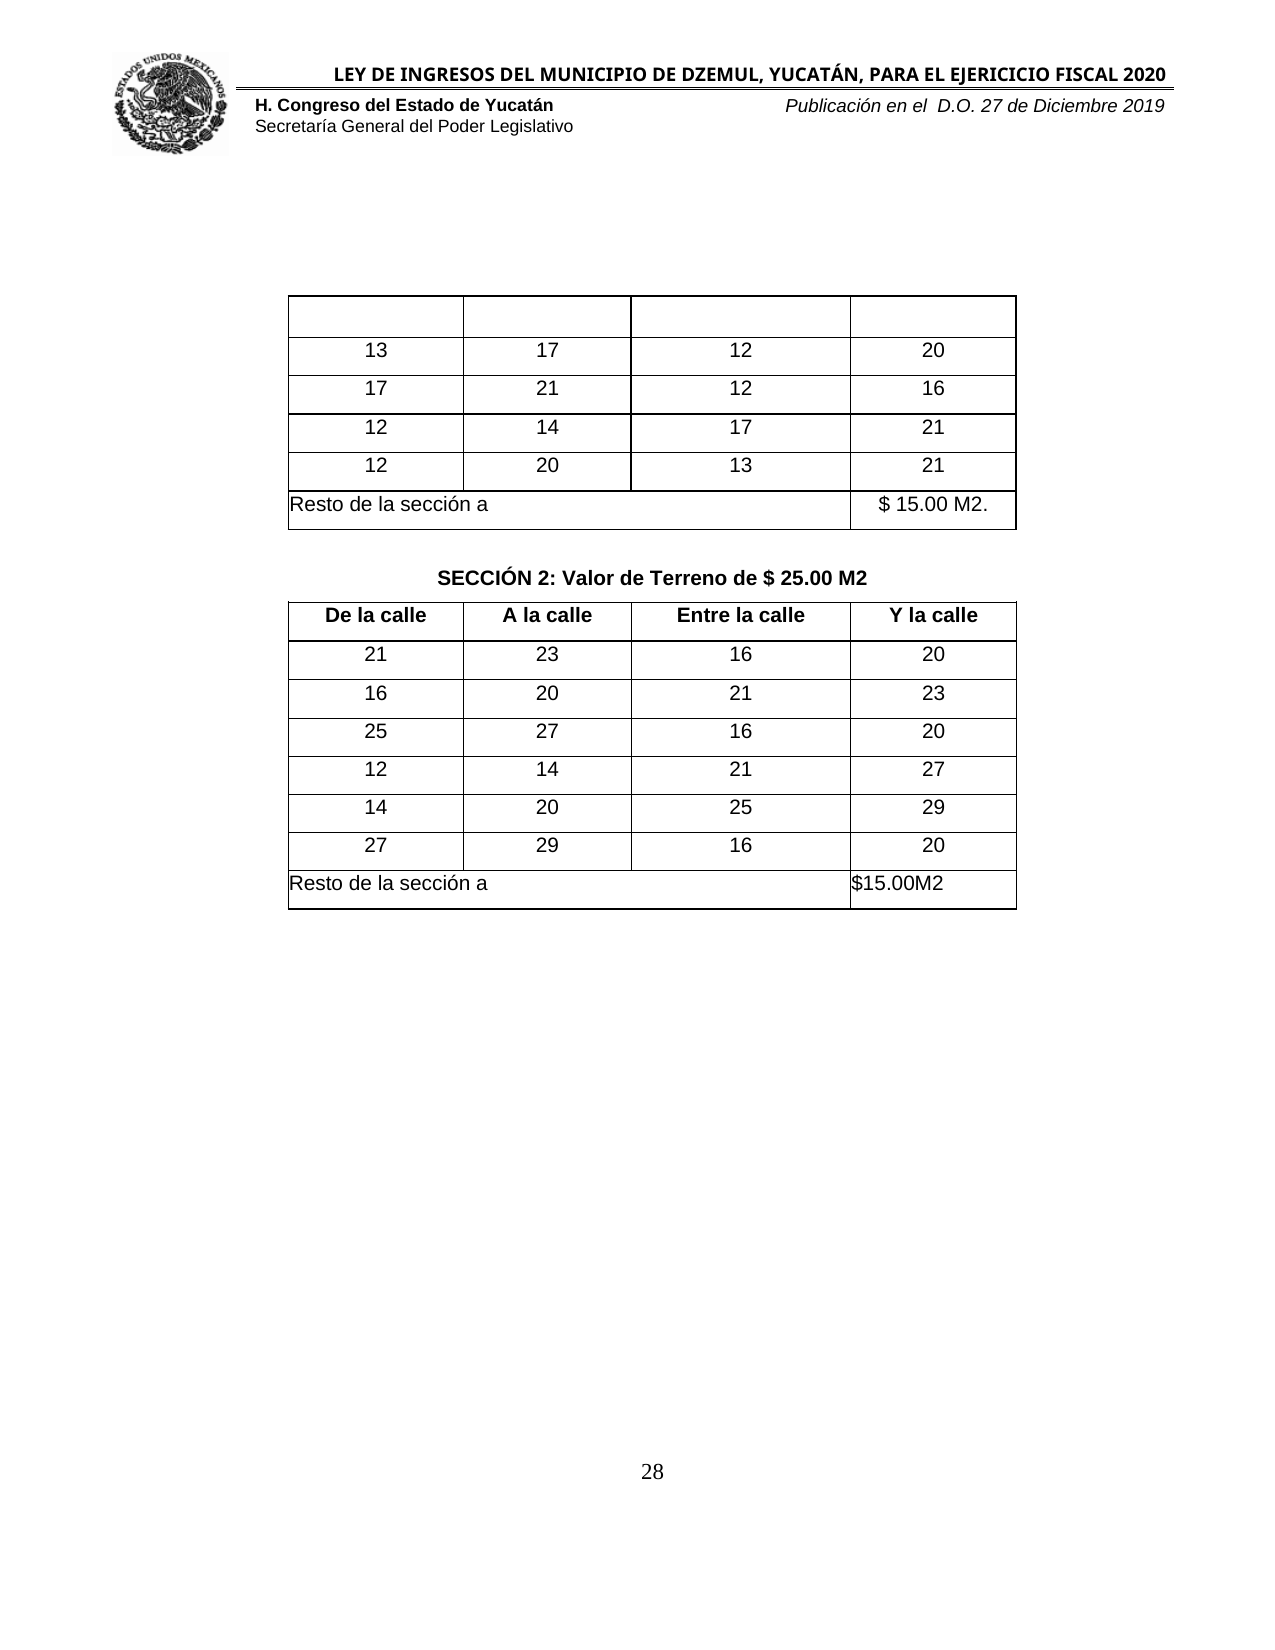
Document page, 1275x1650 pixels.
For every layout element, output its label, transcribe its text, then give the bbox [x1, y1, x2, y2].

table_cell 17 [632, 297, 850, 336]
table_cell 25 [632, 795, 850, 832]
table_cell 12 [289, 757, 463, 794]
table_header De la calle [289, 603, 463, 640]
table_cell 25 [289, 719, 463, 756]
table_cell 21 [464, 376, 630, 413]
text SECCIÓN 2: Valor de Terreno de $ 25.00 M2 [177, 566, 1127, 589]
table_cell 17 [464, 338, 630, 375]
table_cell 21 [851, 297, 1015, 336]
table_cell 14 [464, 757, 631, 794]
table_cell 20 [851, 642, 1016, 679]
table_cell 16 [632, 719, 850, 756]
table_cell 20 [851, 719, 1016, 756]
table_cell 12 [289, 453, 463, 490]
table_cell 21 [851, 453, 1015, 490]
table_header Y la calle [851, 603, 1016, 640]
table_cell 16 [632, 642, 850, 679]
table_cell Resto de la sección a [289, 492, 850, 528]
table_cell 20 [464, 680, 631, 717]
table_cell 21 [632, 680, 850, 717]
table_cell 29 [851, 795, 1016, 832]
table_cell 23 [464, 642, 631, 679]
table_header Entre la calle [632, 603, 850, 640]
table_header A la calle [464, 603, 631, 640]
table_cell 20 [464, 453, 630, 490]
table_cell 20 [464, 795, 631, 832]
table_cell 14 [464, 415, 630, 452]
table_cell 21 [632, 757, 850, 794]
table_cell Resto de la sección a [289, 871, 850, 908]
table_cell 16 [632, 833, 850, 870]
table_cell 27 [464, 719, 631, 756]
table_cell 14 [289, 795, 463, 832]
table_cell 27 [289, 833, 463, 870]
table_cell 21 [289, 642, 463, 679]
table_cell 16 [289, 297, 463, 336]
table_cell 13 [632, 453, 850, 490]
table_cell 20 [851, 338, 1015, 375]
table_cell $15.00M2 [851, 871, 1016, 908]
table_cell 17 [289, 376, 463, 413]
table_cell 13 [289, 338, 463, 375]
table_cell 16 [289, 680, 463, 717]
table_cell 16 [851, 376, 1015, 413]
table_cell $ 15.00 M2. [851, 492, 1015, 528]
table_cell 12 [632, 338, 850, 375]
table_cell 12 [632, 376, 850, 413]
table_cell 20 [851, 833, 1016, 870]
table_cell 29 [464, 833, 631, 870]
table_cell 21 [851, 415, 1015, 452]
table_cell 27 [851, 757, 1016, 794]
table_cell 17 [632, 415, 850, 452]
table_cell 30 [464, 297, 630, 336]
table_cell 12 [289, 415, 463, 452]
table_cell 23 [851, 680, 1016, 717]
